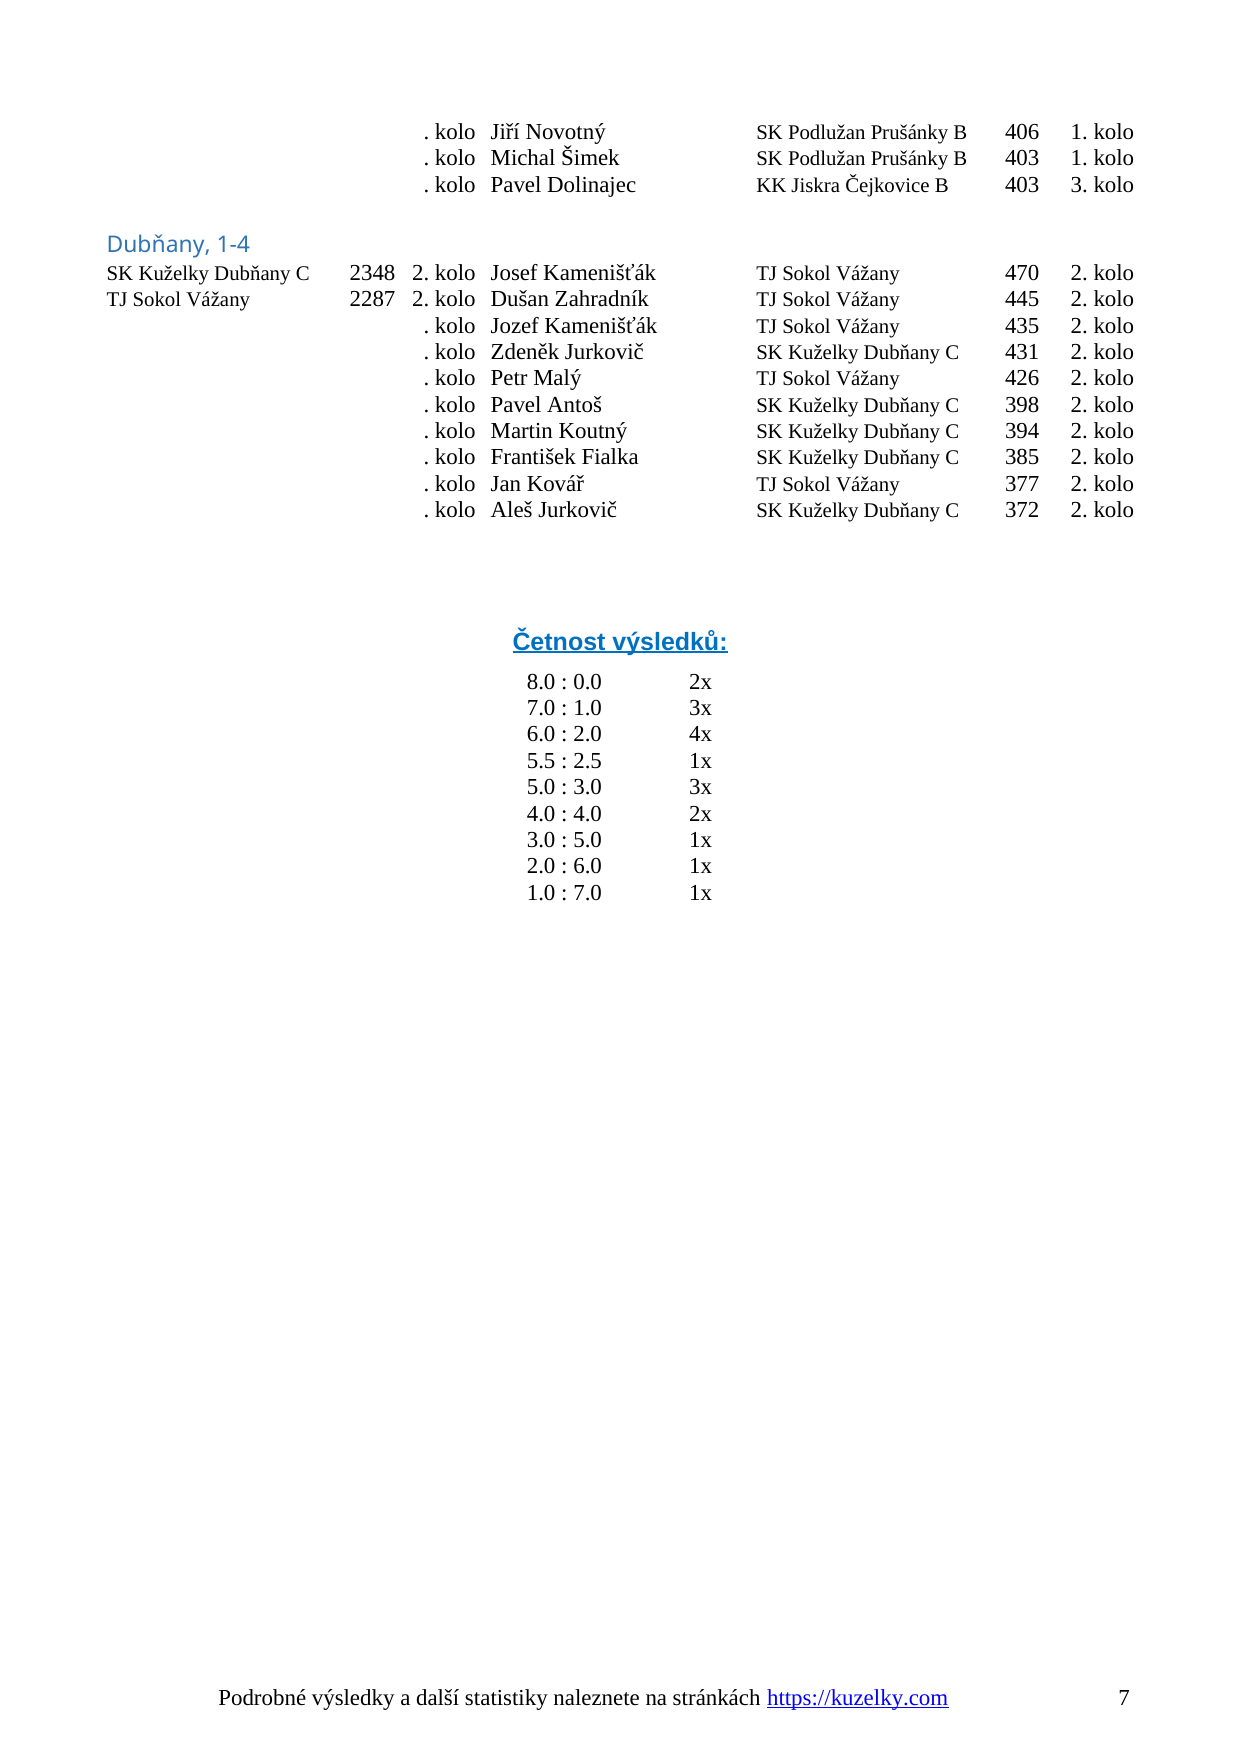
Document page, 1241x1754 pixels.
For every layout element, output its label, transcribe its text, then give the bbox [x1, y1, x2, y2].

text 5.0 : 3.0 3x [106, 773, 1134, 799]
text . kolo Jiří Novotný SK Podlužan Prušánky B 406 1. kolo [106, 118, 1134, 144]
text 8.0 : 0.0 2x [106, 668, 1134, 694]
text . kolo Pavel Dolinajec KK Jiskra Čejkovice B 403 3. kolo [106, 171, 1134, 197]
text . kolo František Fialka SK Kuželky Dubňany C 385 2. kolo [106, 443, 1134, 470]
text . kolo Zdeněk Jurkovič SK Kuželky Dubňany C 431 2. kolo [106, 338, 1134, 364]
text . kolo Aleš Jurkovič SK Kuželky Dubňany C 372 2. kolo [106, 496, 1134, 522]
text . kolo Petr Malý TJ Sokol Vážany 426 2. kolo [106, 364, 1134, 391]
text . kolo Jan Kovář TJ Sokol Vážany 377 2. kolo [106, 470, 1134, 496]
text 3.0 : 5.0 1x [106, 826, 1134, 852]
text . kolo Pavel Antoš SK Kuželky Dubňany C 398 2. kolo [106, 391, 1134, 417]
text TJ Sokol Vážany 2287 2. kolo Dušan Zahradník TJ Sokol Vážany 445 2. kolo [106, 285, 1134, 312]
text 5.5 : 2.5 1x [106, 747, 1134, 773]
text 2.0 : 6.0 1x [106, 852, 1134, 879]
text 7.0 : 1.0 3x [106, 694, 1134, 721]
text Četnost výsledků: [94, 627, 1145, 655]
text 1.0 : 7.0 1x [106, 879, 1134, 905]
subtitle Dubňany, 1-4 [106, 228, 1134, 259]
text . kolo Jozef Kamenišťák TJ Sokol Vážany 435 2. kolo [106, 312, 1134, 338]
text 6.0 : 2.0 4x [106, 721, 1134, 747]
text SK Kuželky Dubňany C 2348 2. kolo Josef Kamenišťák TJ Sokol Vážany 470 2. kolo [106, 259, 1134, 285]
text 4.0 : 4.0 2x [106, 799, 1134, 826]
text . kolo Michal Šimek SK Podlužan Prušánky B 403 1. kolo [106, 144, 1134, 171]
text . kolo Martin Koutný SK Kuželky Dubňany C 394 2. kolo [106, 417, 1134, 443]
